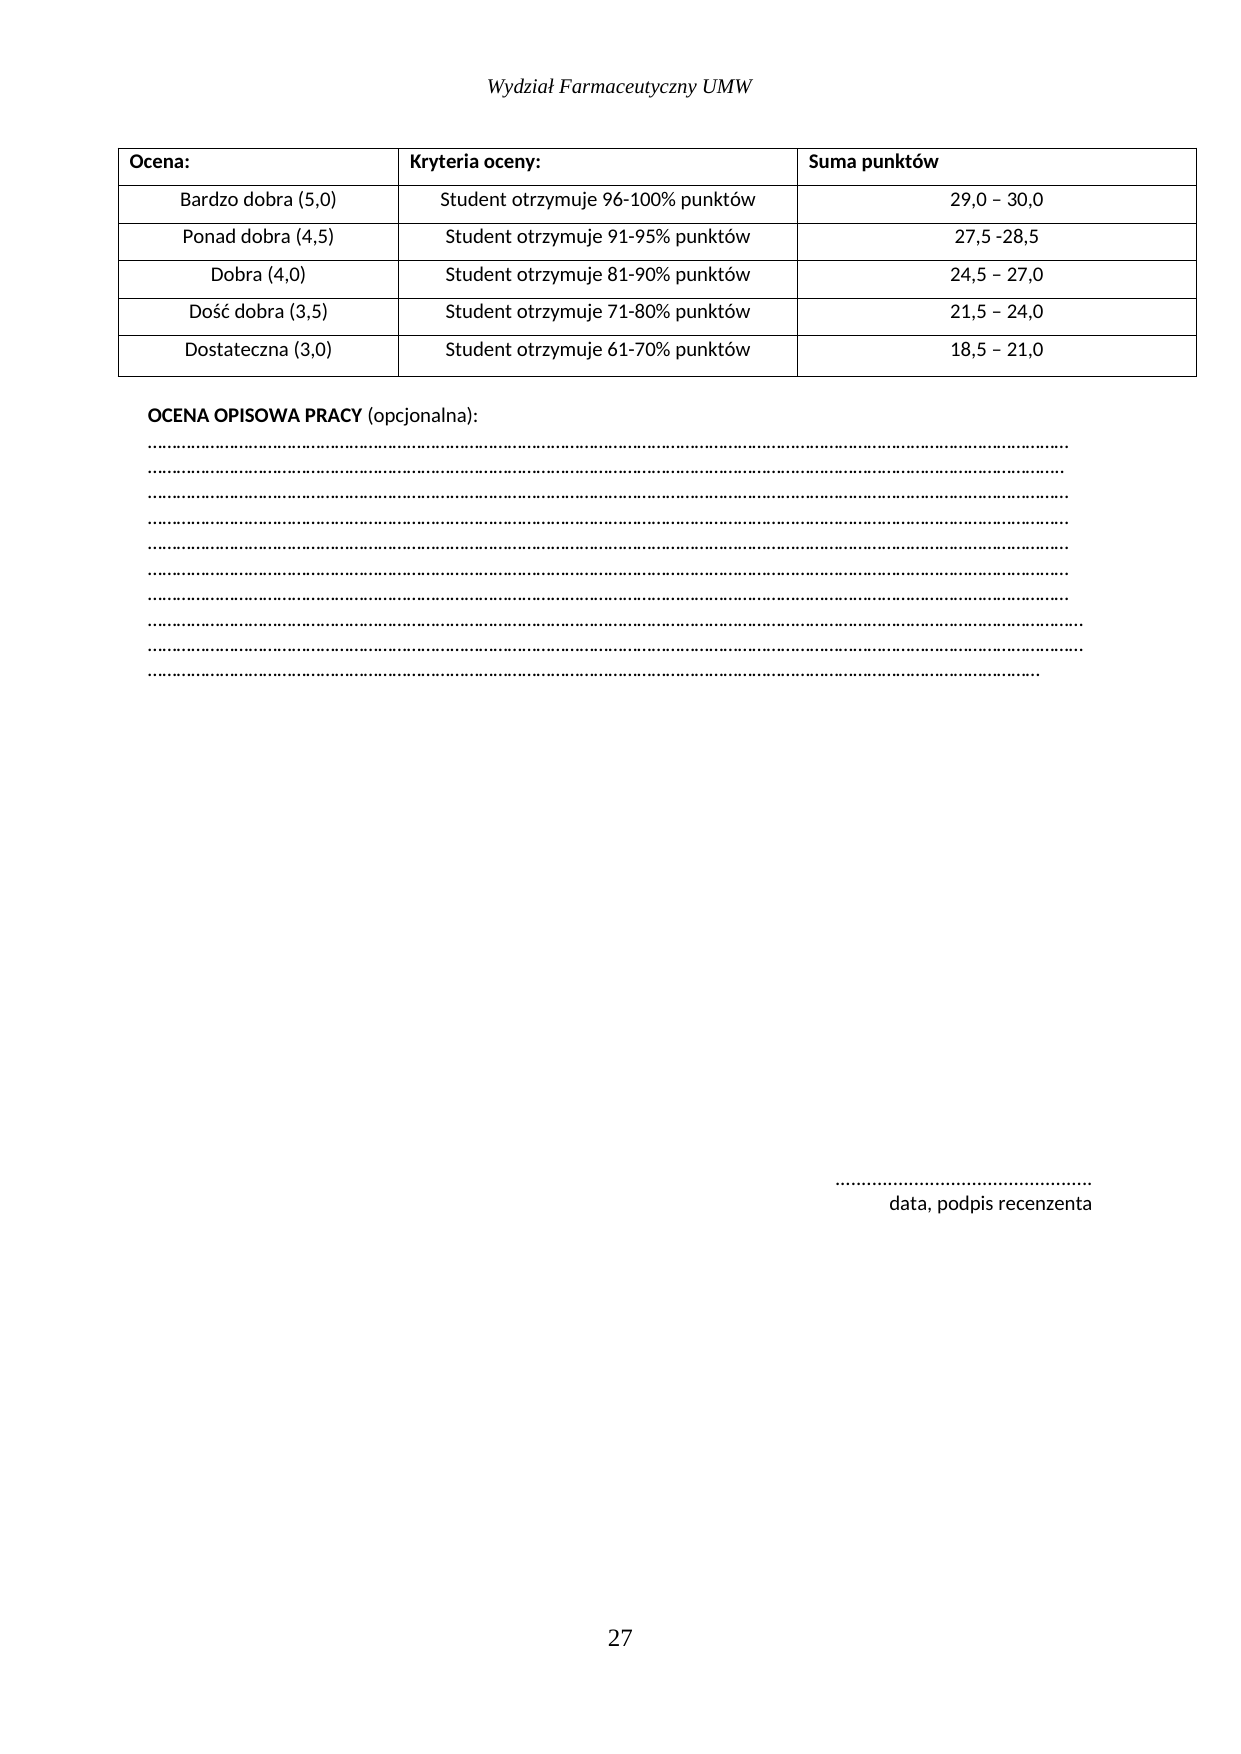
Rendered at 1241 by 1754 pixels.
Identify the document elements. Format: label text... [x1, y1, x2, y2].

table_cell Dostateczna (3,0) [119, 336, 398, 376]
text ………………………………………………………………………………………………………………………………………………………………………… [148, 428, 1092, 453]
table_cell 27,5 -28,5 [798, 224, 1196, 260]
table_cell Student otrzymuje 91-95% punktów [399, 224, 797, 260]
text ………………………………………………………………………………………………………………………………………………………………………… [148, 504, 1092, 529]
text ................................................. [148, 1165, 1092, 1190]
table_cell Dość dobra (3,5) [119, 299, 398, 335]
text ……………………………………………………………………………………………………………………………………………………………………………………………………………………………………………………………………………………………………………………………………………………………………………………………………………………………………………………………………………………………………………………………… [148, 606, 1092, 682]
table_cell Ponad dobra (4,5) [119, 224, 398, 260]
table_cell Student otrzymuje 81-90% punktów [399, 261, 797, 298]
table_cell 18,5 – 21,0 [798, 336, 1196, 376]
text OCENA OPISOWA PRACY (opcjonalna): [148, 402, 1092, 428]
table_cell 29,0 – 30,0 [798, 186, 1196, 223]
table_header Suma punktów [798, 149, 1196, 185]
table_cell Bardzo dobra (5,0) [119, 186, 398, 223]
text ………………………………………………………………………………………………………………………………………………………………………… [148, 479, 1092, 504]
table_cell 24,5 – 27,0 [798, 261, 1196, 298]
text ………………………………………………………………………………………………………………………………………………………………………… [148, 580, 1092, 606]
table_header Ocena: [119, 149, 398, 185]
text ………………………………………………………………………………………………………………………………………………………………………… [148, 555, 1092, 580]
text data, podpis recenzenta [148, 1190, 1092, 1216]
table_cell Dobra (4,0) [119, 261, 398, 298]
table_cell Student otrzymuje 71-80% punktów [399, 299, 797, 335]
table_cell Student otrzymuje 61-70% punktów [399, 336, 797, 376]
table_header Kryteria oceny: [399, 149, 797, 185]
text ……………………………………………………………………………………………………………………………………………………………………….. [148, 453, 1092, 479]
text ………………………………………………………………………………………………………………………………………………………………………… [148, 529, 1092, 555]
table_cell Student otrzymuje 96-100% punktów [399, 186, 797, 223]
table_cell 21,5 – 24,0 [798, 299, 1196, 335]
